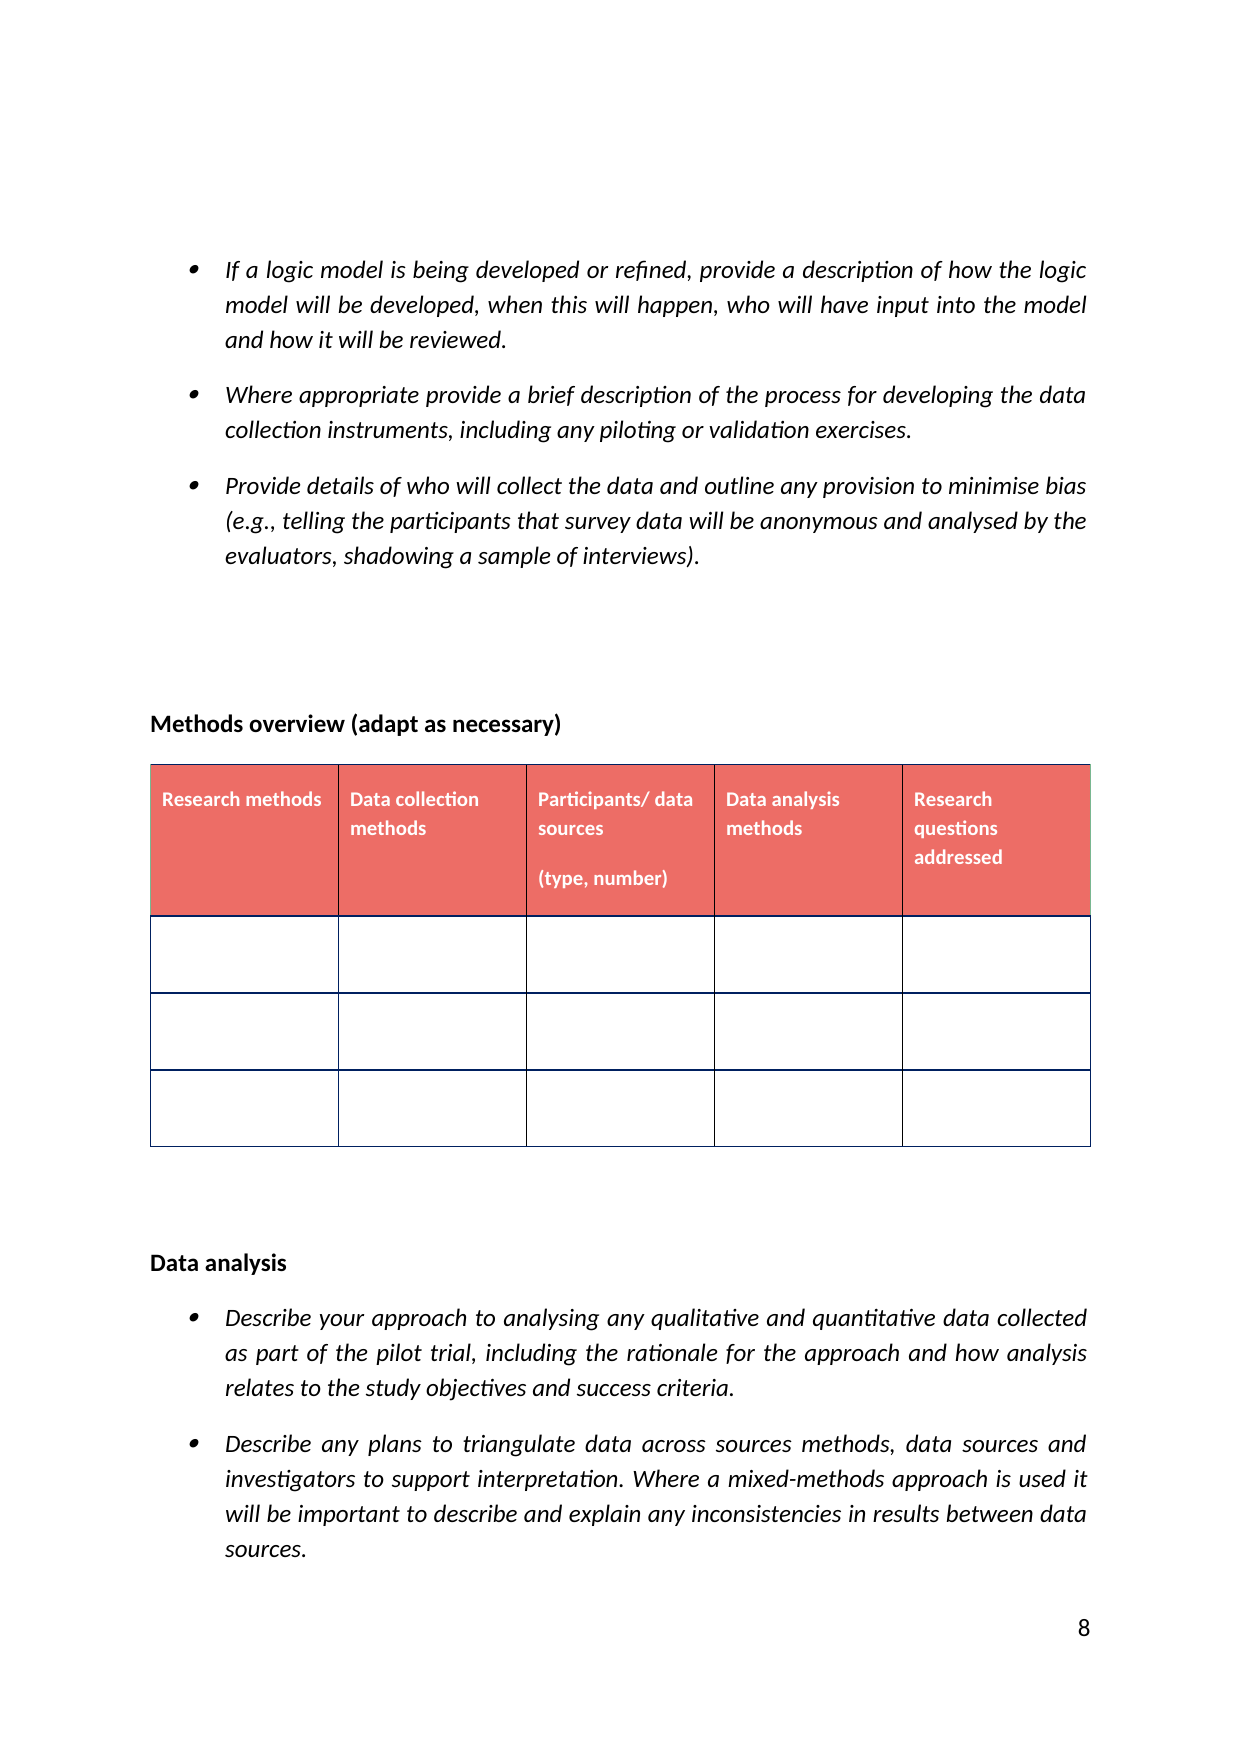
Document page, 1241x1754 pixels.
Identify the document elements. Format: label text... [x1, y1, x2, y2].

table_cell [527, 917, 714, 992]
table_header Data collection methods [339, 765, 526, 915]
table_cell [715, 1071, 902, 1146]
table_header Data analysis methods [715, 765, 902, 915]
table_cell [339, 1071, 526, 1146]
table_cell [151, 1071, 338, 1146]
table_cell [903, 1071, 1090, 1146]
table_cell [151, 994, 338, 1069]
table_cell [715, 917, 902, 992]
table_cell [527, 994, 714, 1069]
list Describe any plans to triangulate data across sources methods, data sources and investigators to support interpretation. Where a mixed-methods approach is used it will be important to describe and explain any inconsistencies in results between data sources. [187, 1428, 1091, 1564]
table_header Participants/ data sources (type, number) [527, 765, 714, 915]
table_header Research methods [151, 765, 338, 915]
list Provide details of who will collect the data and outline any provision to minimise bias (e.g., telling the participants that survey data will be anonymous and analysed by the evaluators, shadowing a sample of interviews). [187, 471, 1091, 571]
table_cell [715, 994, 902, 1069]
list Describe your approach to analysing any qualitative and quantitative data collected as part of the pilot trial, including the rationale for the approach and how analysis relates to the study objectives and success criteria. [187, 1303, 1091, 1403]
table_cell [903, 994, 1090, 1069]
table_cell [151, 917, 338, 992]
list Where appropriate provide a brief description of the process for developing the data collection instruments, including any piloting or validation exercises. [187, 380, 1091, 445]
text Data analysis [150, 1247, 1091, 1277]
table_cell [339, 917, 526, 992]
list If a logic model is being developed or refined, provide a description of how the logic model will be developed, when this will happen, who will have input into the model and how it will be reviewed. [187, 254, 1091, 354]
table_cell [339, 994, 526, 1069]
subtitle Methods overview (adapt as necessary) [150, 708, 1090, 738]
table_header Research questions addressed [903, 765, 1090, 915]
table_cell [527, 1071, 714, 1146]
table_cell [903, 917, 1090, 992]
